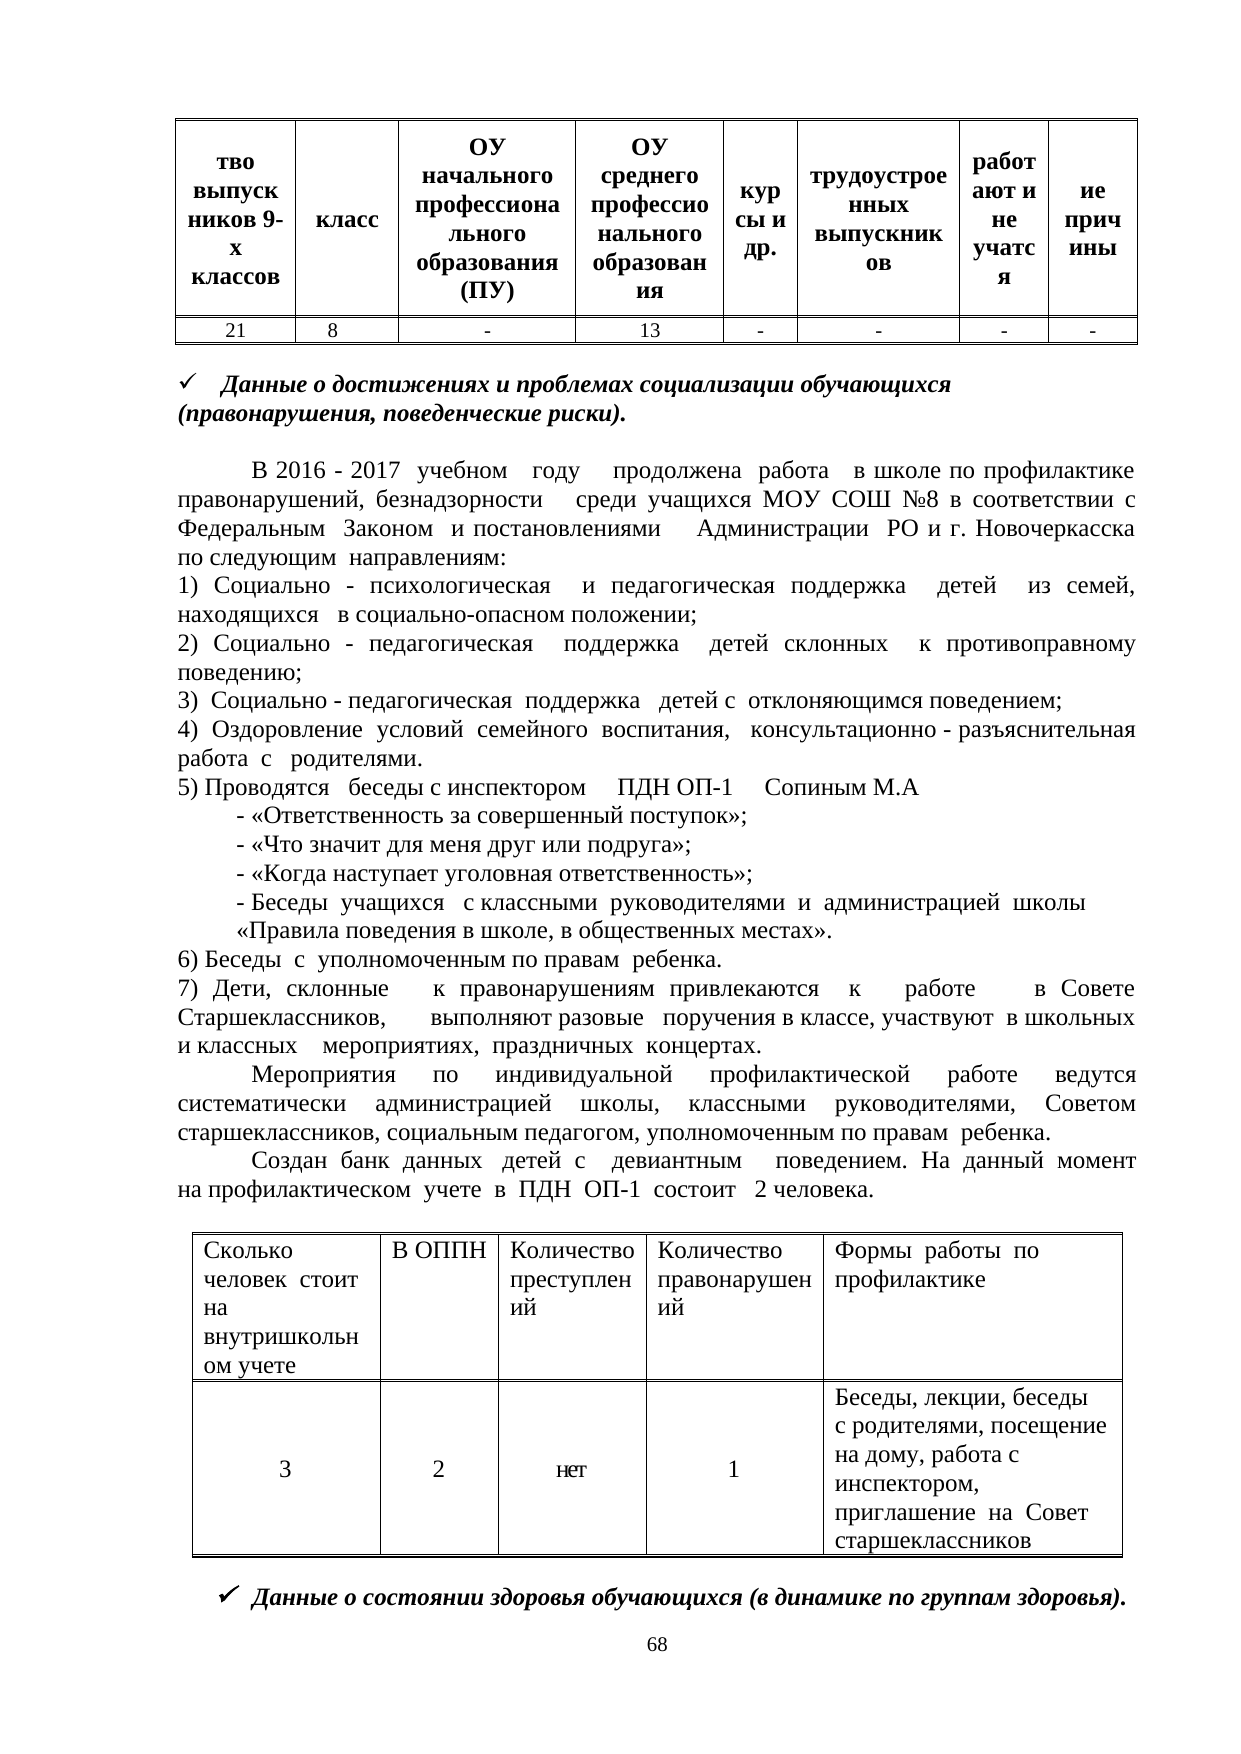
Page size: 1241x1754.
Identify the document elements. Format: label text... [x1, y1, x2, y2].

text - Беседы учащихся с классными руководителями и администрацией школы [236, 887, 1137, 916]
text 1) Социально - психологическая и педагогическая поддержка детей из семей, находящихся в социально-опасном положении; [177, 571, 1137, 628]
text 5) Проводятся беседы с инспектором ПДН ОП-1 Сопиным М.А [177, 772, 1137, 801]
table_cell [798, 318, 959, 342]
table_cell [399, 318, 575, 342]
text - «Что значит для меня друг или подруга»; [236, 829, 1137, 858]
text Мероприятия по индивидуальной профилактической работе ведутся систематически администрацией школы, классными руководителями, Советом старшеклассников, социальным педагогом, уполномоченным по правам ребенка. [177, 1059, 1137, 1146]
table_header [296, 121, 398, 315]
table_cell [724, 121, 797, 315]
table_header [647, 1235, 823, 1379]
text 3) Социально - педагогическая поддержка детей с отклоняющимся поведением; [177, 686, 1137, 714]
text «Правила поведения в школе, в общественных местах». [236, 916, 1137, 944]
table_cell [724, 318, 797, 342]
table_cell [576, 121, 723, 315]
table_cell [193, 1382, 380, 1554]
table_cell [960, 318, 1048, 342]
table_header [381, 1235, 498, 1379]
text - «Ответственность за совершенный поступок»; [236, 801, 1137, 829]
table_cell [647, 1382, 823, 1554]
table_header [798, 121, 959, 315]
list Данные о состоянии здоровья обучающихся (в динамике по группам здоровья). [215, 1582, 1137, 1610]
text 4) Оздоровление условий семейного воспитания, консультационно - разъяснительная работа с родителями. [177, 714, 1137, 772]
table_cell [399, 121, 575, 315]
text В 2016 - 2017 учебном году продолжена работа в школе по профилактике правонарушений, безнадзорности среди учащихся МОУ СОШ №8 в соответствии с Федеральным Законом и постановлениями Администрации РО и г. Новочеркасска по следующим направлениям: [177, 456, 1137, 571]
text - «Когда наступает уголовная ответственность»; [236, 858, 1137, 887]
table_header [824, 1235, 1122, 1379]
list Данные о достижениях и проблемах социализации обучающихся (правонарушения, поведенческие риски). [177, 369, 1137, 427]
text 6) Беседы с уполномоченным по правам ребенка. [177, 944, 1137, 973]
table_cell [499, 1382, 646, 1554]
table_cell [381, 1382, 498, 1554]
text 2) Социально - педагогическая поддержка детей склонных к противоправному поведению; [177, 628, 1137, 686]
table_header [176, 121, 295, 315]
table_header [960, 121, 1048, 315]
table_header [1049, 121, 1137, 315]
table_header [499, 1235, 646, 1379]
text 7) Дети, склонные к правонарушениям привлекаются к работе в Совете Старшеклассников, выполняют разовые поручения в классе, участвуют в школьных и классных мероприятиях, праздничных концертах. [177, 973, 1137, 1059]
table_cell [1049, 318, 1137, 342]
text Создан банк данных детей с девиантным поведением. На данный момент на ) Токина Анастасия Дмитриевнаевиантным поведением. ьтатационно-разъяснительная работа с родителямим полответствии с Федпрофилактическом учете в ПДН ОП-1 состоит 2 человека. [177, 1146, 1137, 1203]
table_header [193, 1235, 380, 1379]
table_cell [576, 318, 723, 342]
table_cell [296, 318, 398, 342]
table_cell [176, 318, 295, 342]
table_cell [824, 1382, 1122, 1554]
